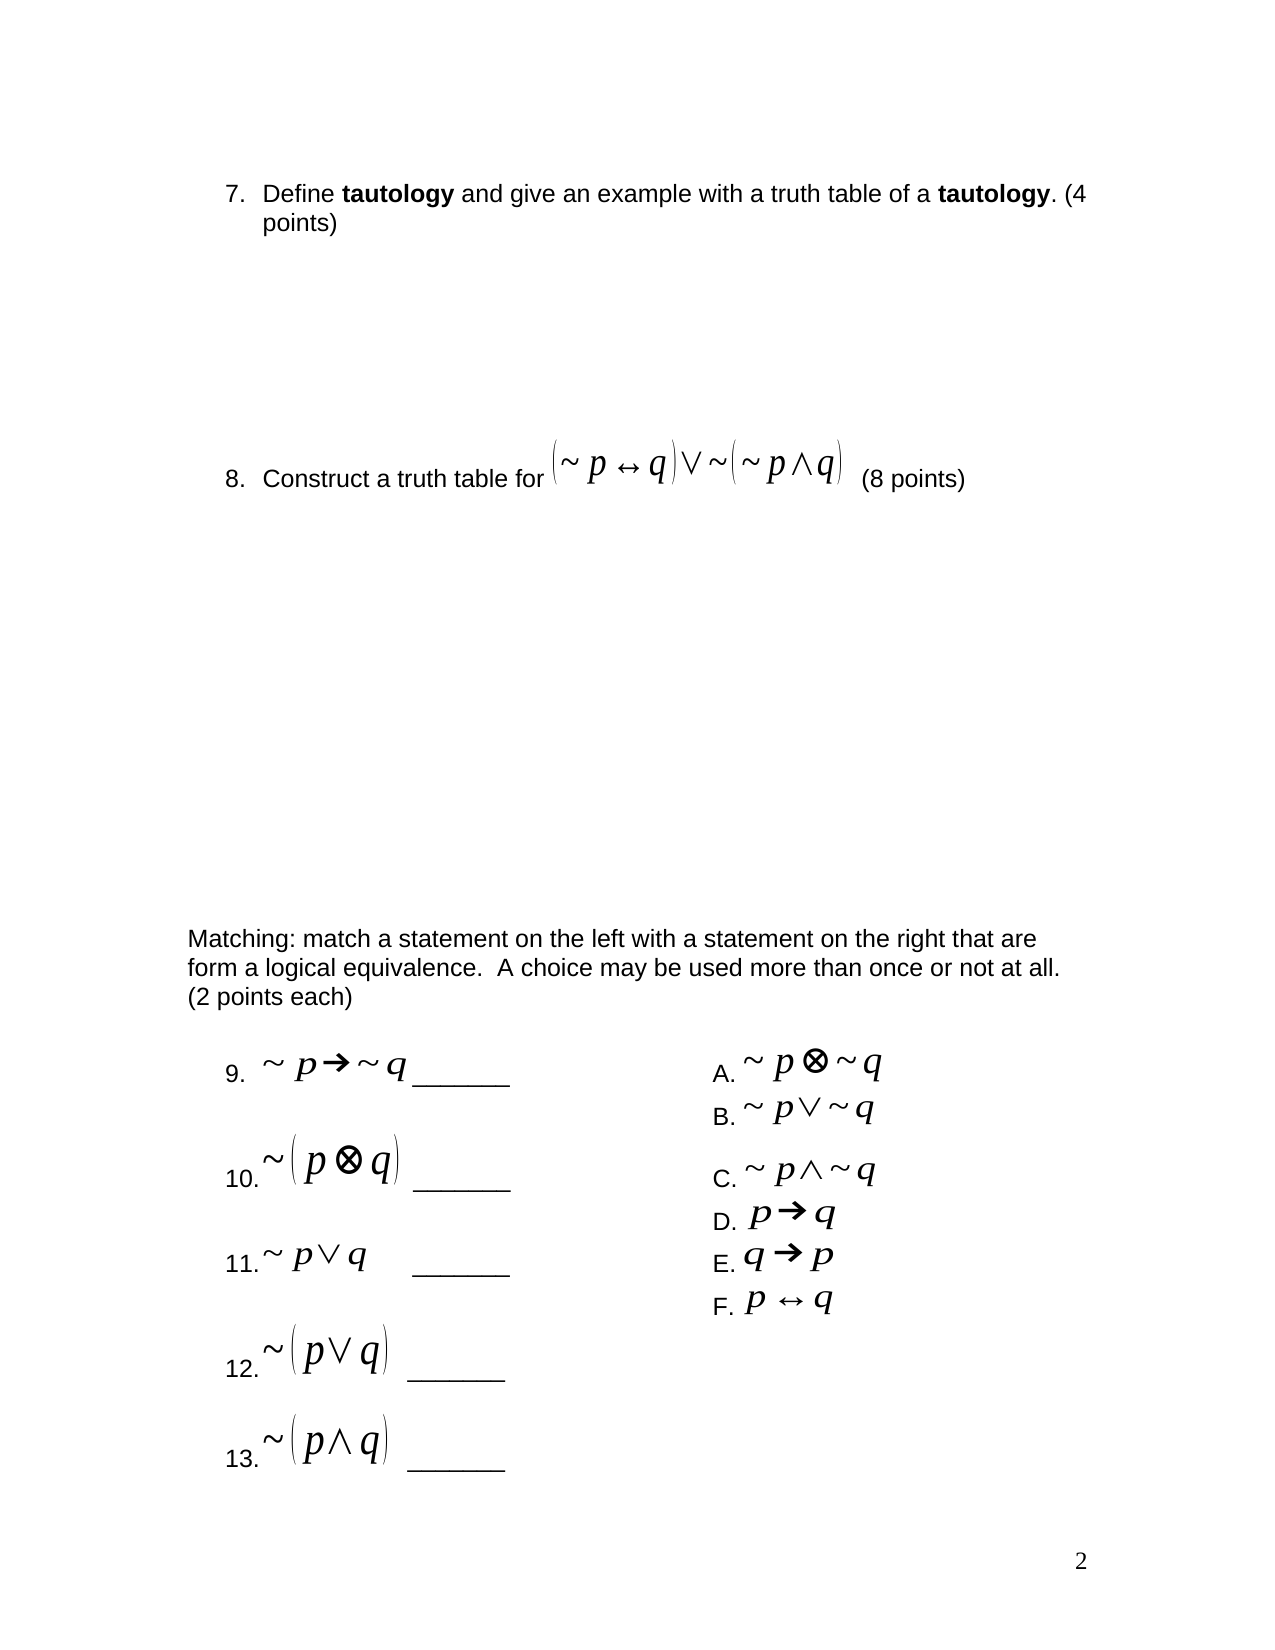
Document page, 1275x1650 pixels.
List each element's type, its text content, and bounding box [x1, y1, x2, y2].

list _______ A. [225, 1039, 1087, 1088]
text Matching: match a statement on the left with a statement on the right that are form a logical equivalence. A choice may be used more than once or not at all. (2 points each) [187, 924, 1087, 1010]
list _______ E. [225, 1235, 1087, 1278]
list Construct a truth table for (8 points) [225, 437, 1087, 493]
list _______ [225, 1321, 1087, 1382]
list _______ [225, 1411, 1087, 1473]
text D. [712, 1192, 1087, 1235]
list _______ C. [225, 1131, 1087, 1192]
list Define tautology and give an example with a truth table of a tautology. (4 points) [225, 179, 1087, 236]
text F. [712, 1278, 1087, 1321]
list B. [712, 1088, 1087, 1131]
